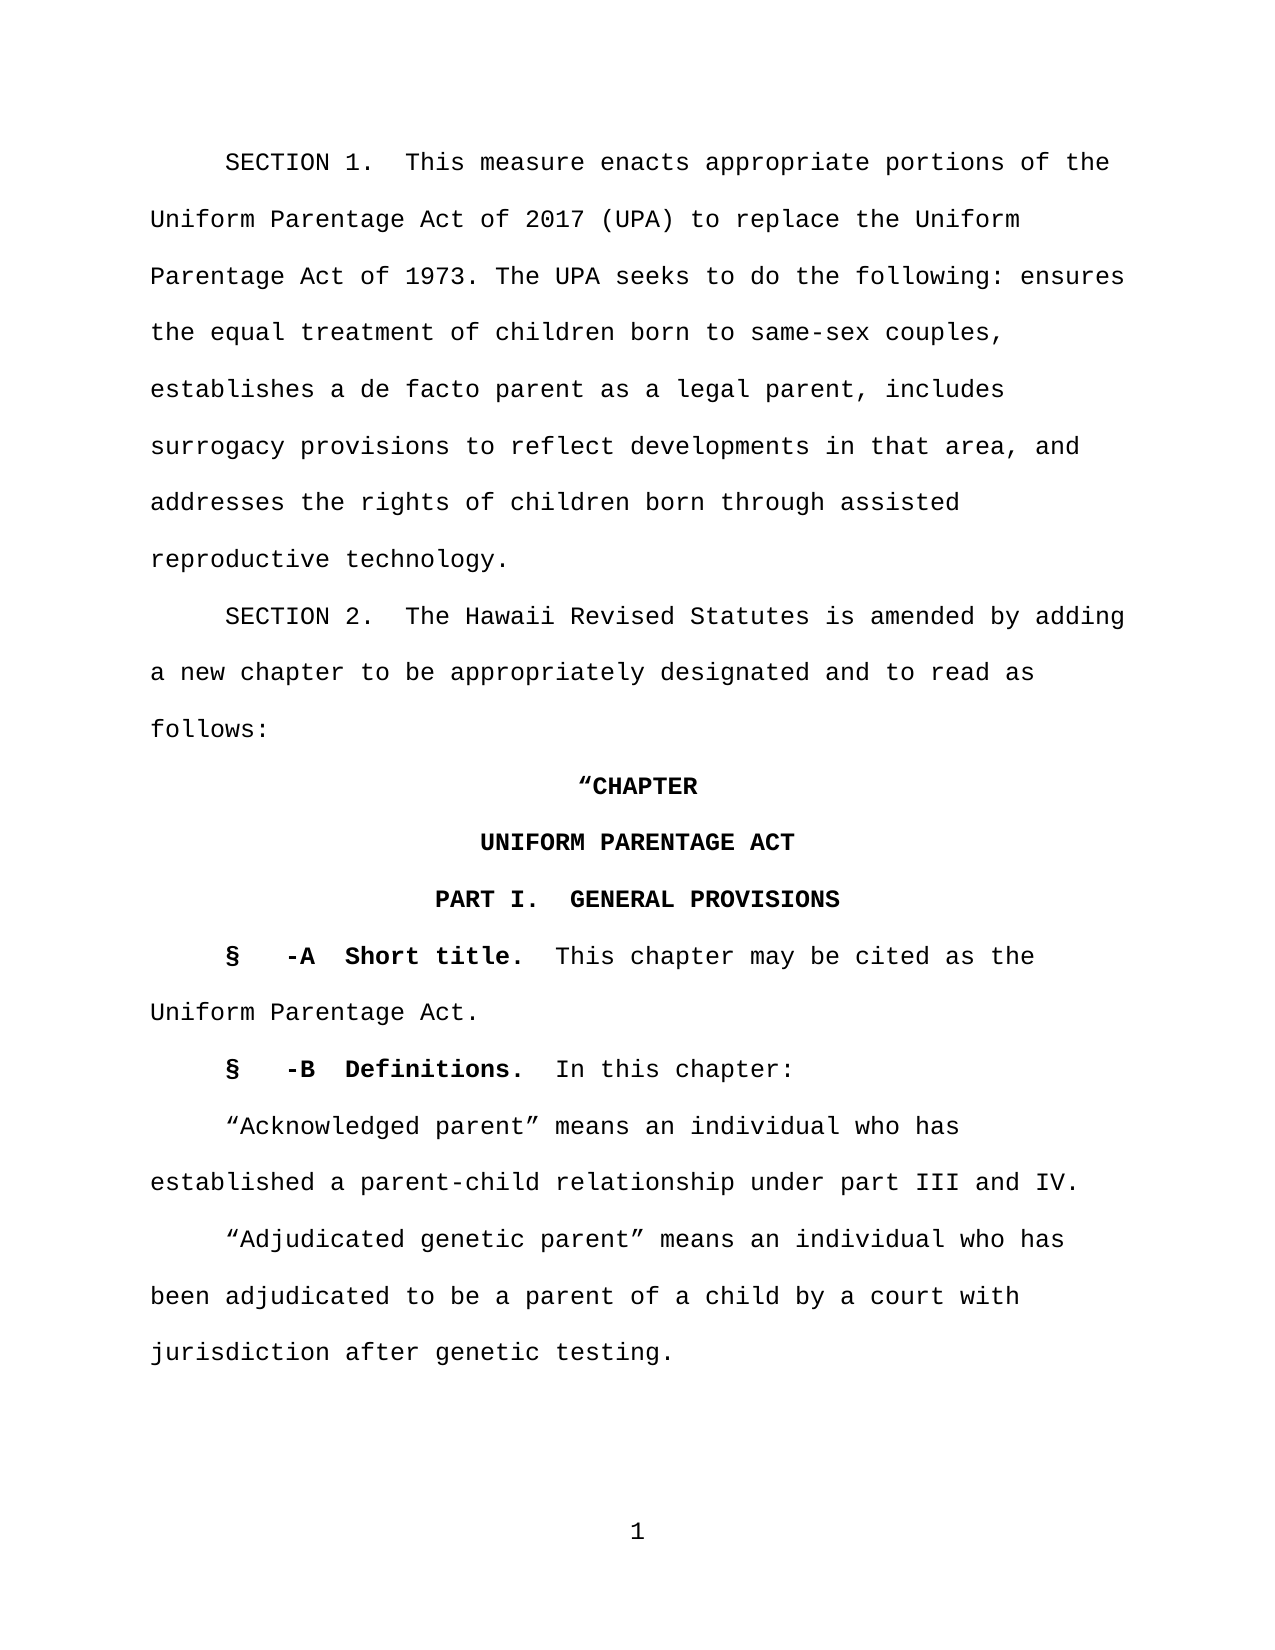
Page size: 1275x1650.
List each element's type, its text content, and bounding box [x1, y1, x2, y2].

text UNIFORM PARENTAGE ACT [150, 830, 1125, 858]
text § -A Short title. This chapter may be cited as the Uniform Parentage Act. [150, 943, 1125, 1028]
text PART I. GENERAL PROVISIONS [150, 887, 1125, 915]
text “CHAPTER [150, 773, 1125, 802]
text “Adjudicated genetic parent” means an individual who has been adjudicated to be a parent of a child by a court with jurisdiction after genetic testing. [150, 1227, 1125, 1368]
text SECTION 1. This measure enacts appropriate portions of the Uniform Parentage Act of 2017 (UPA) to replace the Uniform Parentage Act of 1973. The UPA seeks to do the following: ensures the equal treatment of children born to same-sex couples, establishes a de facto parent as a legal parent, includes surrogacy provisions to reflect developments in that area, and addresses the rights of children born through assisted reproductive technology. [150, 150, 1125, 575]
text § -B Definitions. In this chapter: [150, 1057, 1125, 1085]
text “Acknowledged parent” means an individual who has established a parent-child relationship under part III and IV. [150, 1113, 1125, 1198]
text SECTION 2. The Hawaii Revised Statutes is amended by adding a new chapter to be appropriately designated and to read as follows: [150, 603, 1125, 745]
